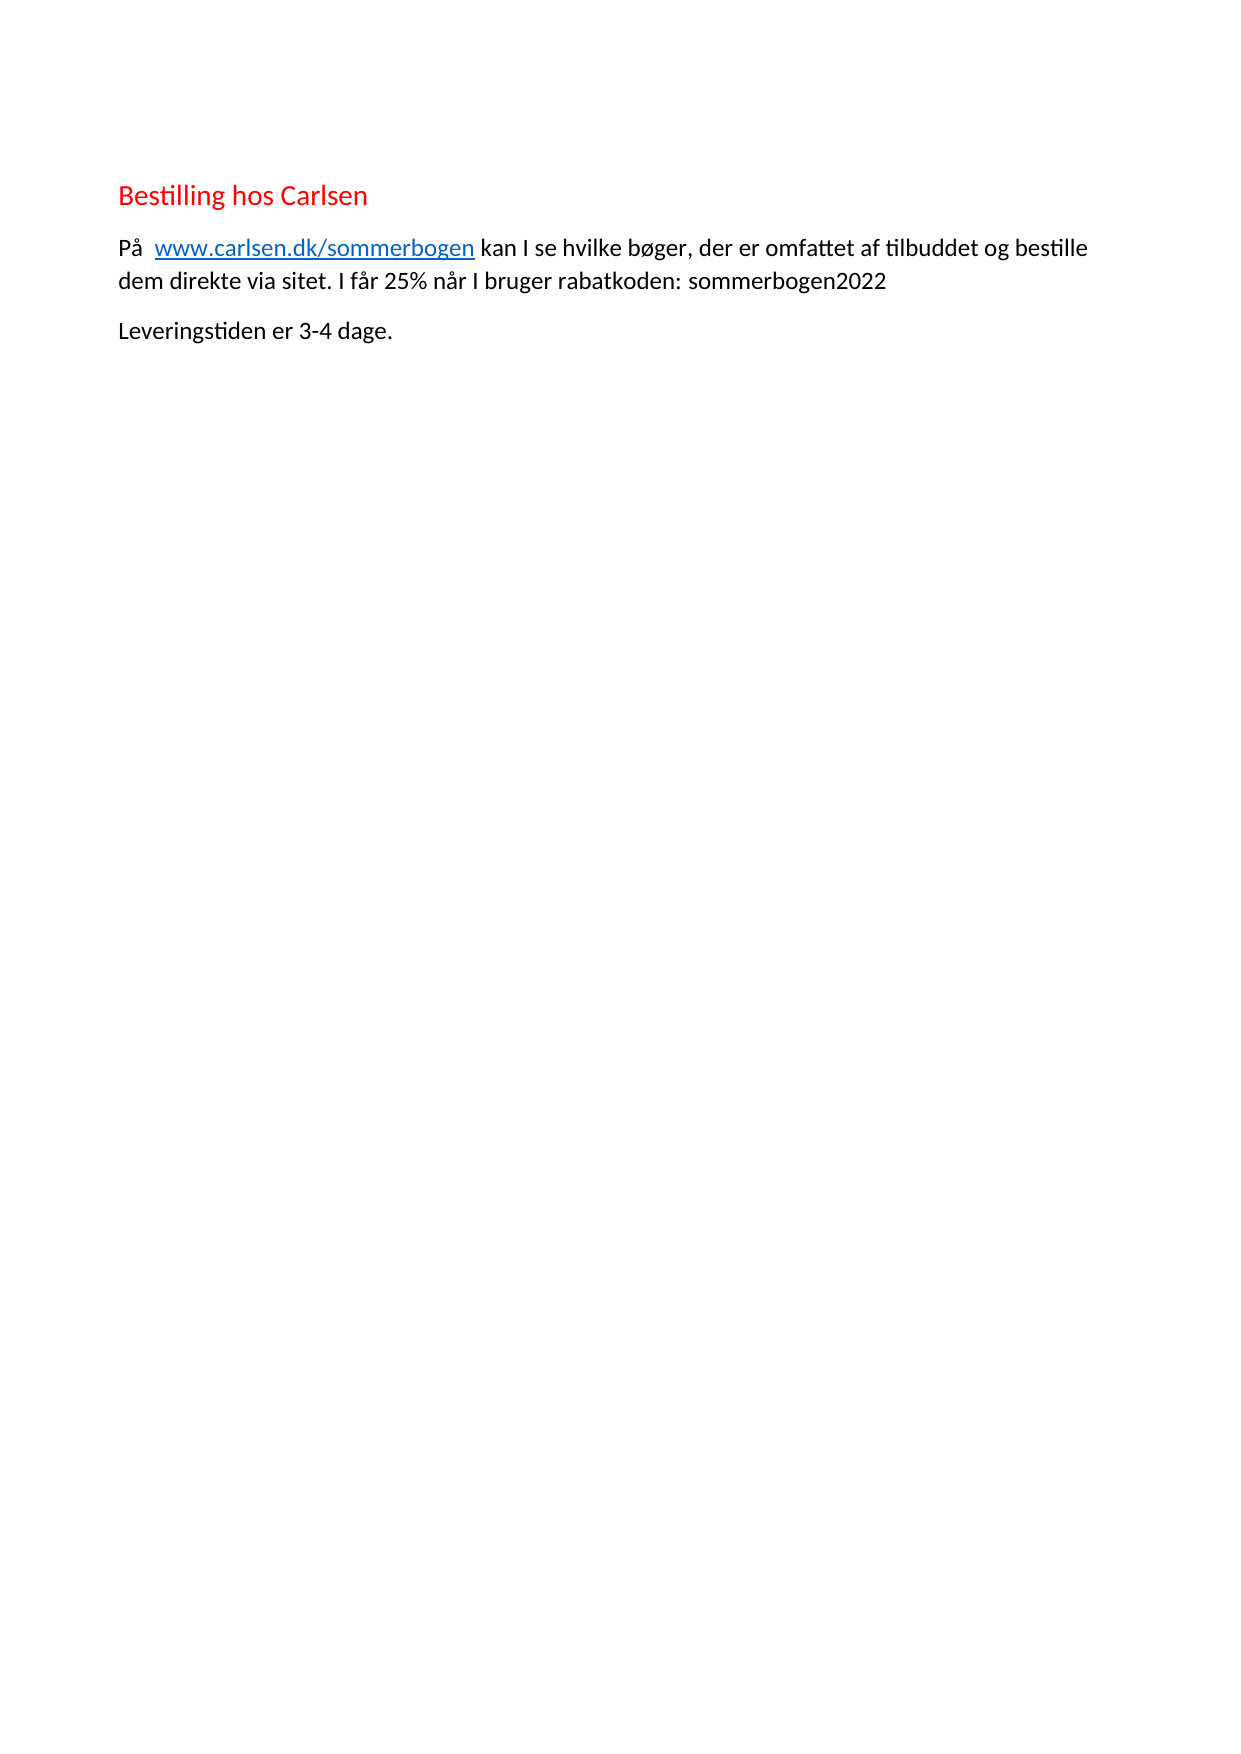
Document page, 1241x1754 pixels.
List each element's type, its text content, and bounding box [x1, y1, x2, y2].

text Leveringstiden er 3-4 dage. [118, 315, 1122, 345]
text Bestilling hos Carlsen [118, 177, 1122, 213]
text På www.carlsen.dk/sommerbogen kan I se hvilke bøger, der er omfattet af tilbuddet og bestille dem direkte via sitet. I får 25% når I bruger rabatkoden: sommerbogen2022 [118, 232, 1122, 296]
